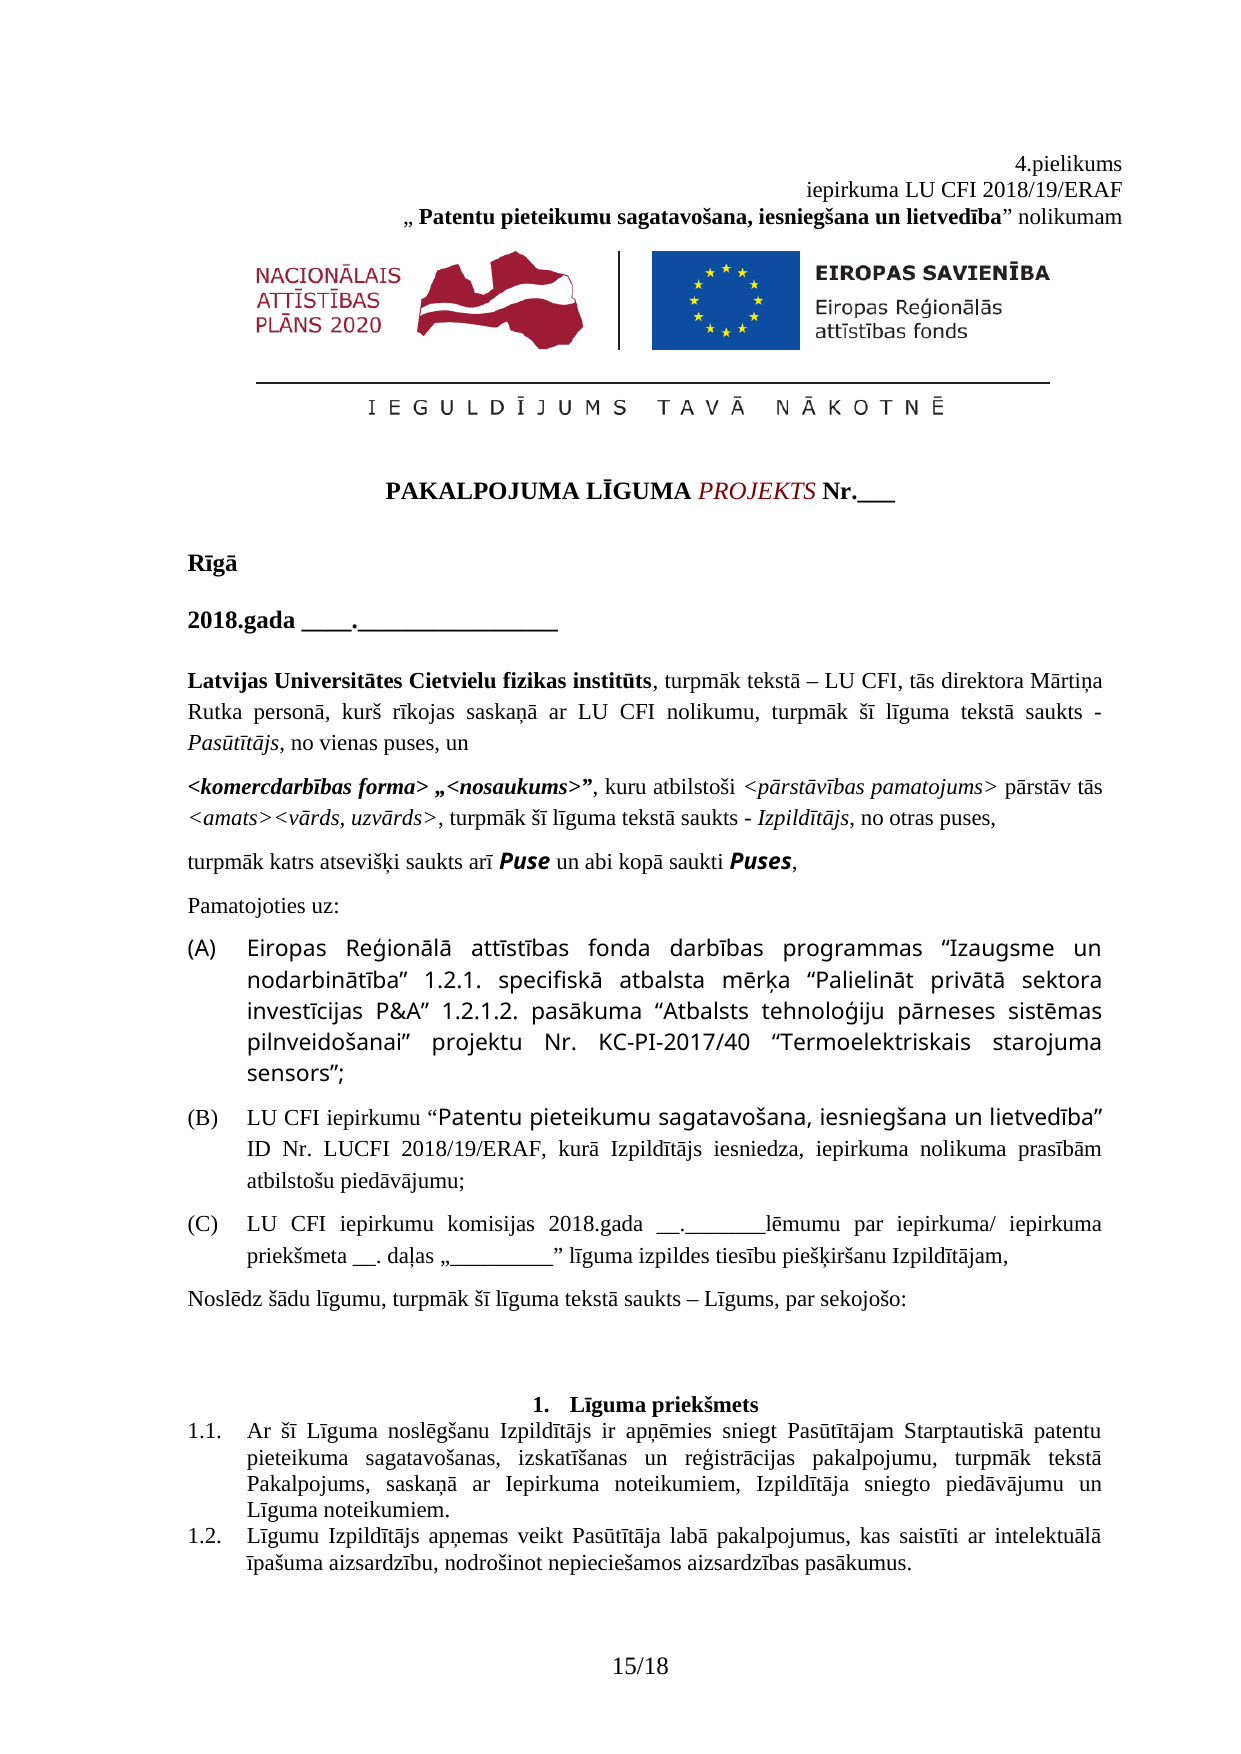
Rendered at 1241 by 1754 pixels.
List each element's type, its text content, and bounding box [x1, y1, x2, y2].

list Ar šī Līguma noslēgšanu Izpildītājs ir apņēmies sniegt Pasūtītājam Starptautiskā patentu pieteikuma sagatavošanas, izskatīšanas un reģistrācijas pakalpojumu, turpmāk tekstā Pakalpojums, saskaņā ar Iepirkuma noteikumiem, Izpildītāja sniegto piedāvājumu un Līguma noteikumiem. [187, 1417, 1103, 1523]
list LU CFI iepirkumu komisijas 2018.gada __._______lēmumu par iepirkuma/ iepirkuma priekšmeta __. daļas „_________” līguma izpildes tiesību piešķiršanu Izpildītājam, [187, 1207, 1103, 1269]
text Latvijas Universitātes Cietvielu fizikas institūts, turpmāk tekstā – LU CFI, tās direktora Mārtiņa Rutka personā, kurš rīkojas saskaņā ar LU CFI nolikumu, turpmāk šī līguma tekstā saukts - Pasūtītājs, no vienas puses, un [187, 663, 1103, 757]
text 4.pielikums [187, 150, 1122, 176]
text Rīgā [187, 548, 1103, 577]
list Līguma priekšmets [187, 1391, 1103, 1417]
text iepirkuma LU CFI 2018/19/ERAF [187, 176, 1122, 203]
list Eiropas Reģionālā attīstības fonda darbības programmas “Izaugsme un nodarbinātība” 1.2.1. specifiskā atbalsta mērķa “Palielināt privātā sektora investīcijas P&A” 1.2.1.2. pasākuma “Atbalsts tehnoloģiju pārneses sistēmas pilnveidošanai” projektu Nr. KC-PI-2017/40 “Termoelektriskais starojuma sensors”; [187, 932, 1103, 1088]
text turpmāk katrs atsevišķi saukts arī Puse un abi kopā saukti Puses, [187, 844, 1103, 876]
text Pamatojoties uz: [187, 888, 1103, 919]
text PAKALPOJUMA LĪGUMA PROJEKTS Nr.___ [187, 476, 1093, 505]
text Noslēdz šādu līgumu, turpmāk šī līguma tekstā saukts – Līgums, par sekojošo: [187, 1282, 1103, 1313]
text „ Patentu pieteikumu sagatavošana, iesniegšana un lietvedība” nolikumam [187, 203, 1122, 229]
list LU CFI iepirkumu “Patentu pieteikumu sagatavošana, iesniegšana un lietvedība” ID Nr. LUCFI 2018/19/ERAF, kurā Izpildītājs iesniedza, iepirkuma nolikuma prasībām atbilstošu piedāvājumu; [187, 1101, 1103, 1194]
list Līgumu Izpildītājs apņemas veikt Pasūtītāja labā pakalpojumus, kas saistīti ar intelektuālā īpašuma aizsardzību, nodrošinot nepieciešamos aizsardzības pasākumus. [187, 1523, 1103, 1575]
text <komercdarbības forma> „<nosaukums>”, kuru atbilstoši <pārstāvības pamatojums> pārstāv tās <amats><vārds, uzvārds>, turpmāk šī līguma tekstā saukts - Izpildītājs, no otras puses, [187, 769, 1103, 832]
text 2018.gada ____.________________ [187, 606, 1103, 634]
